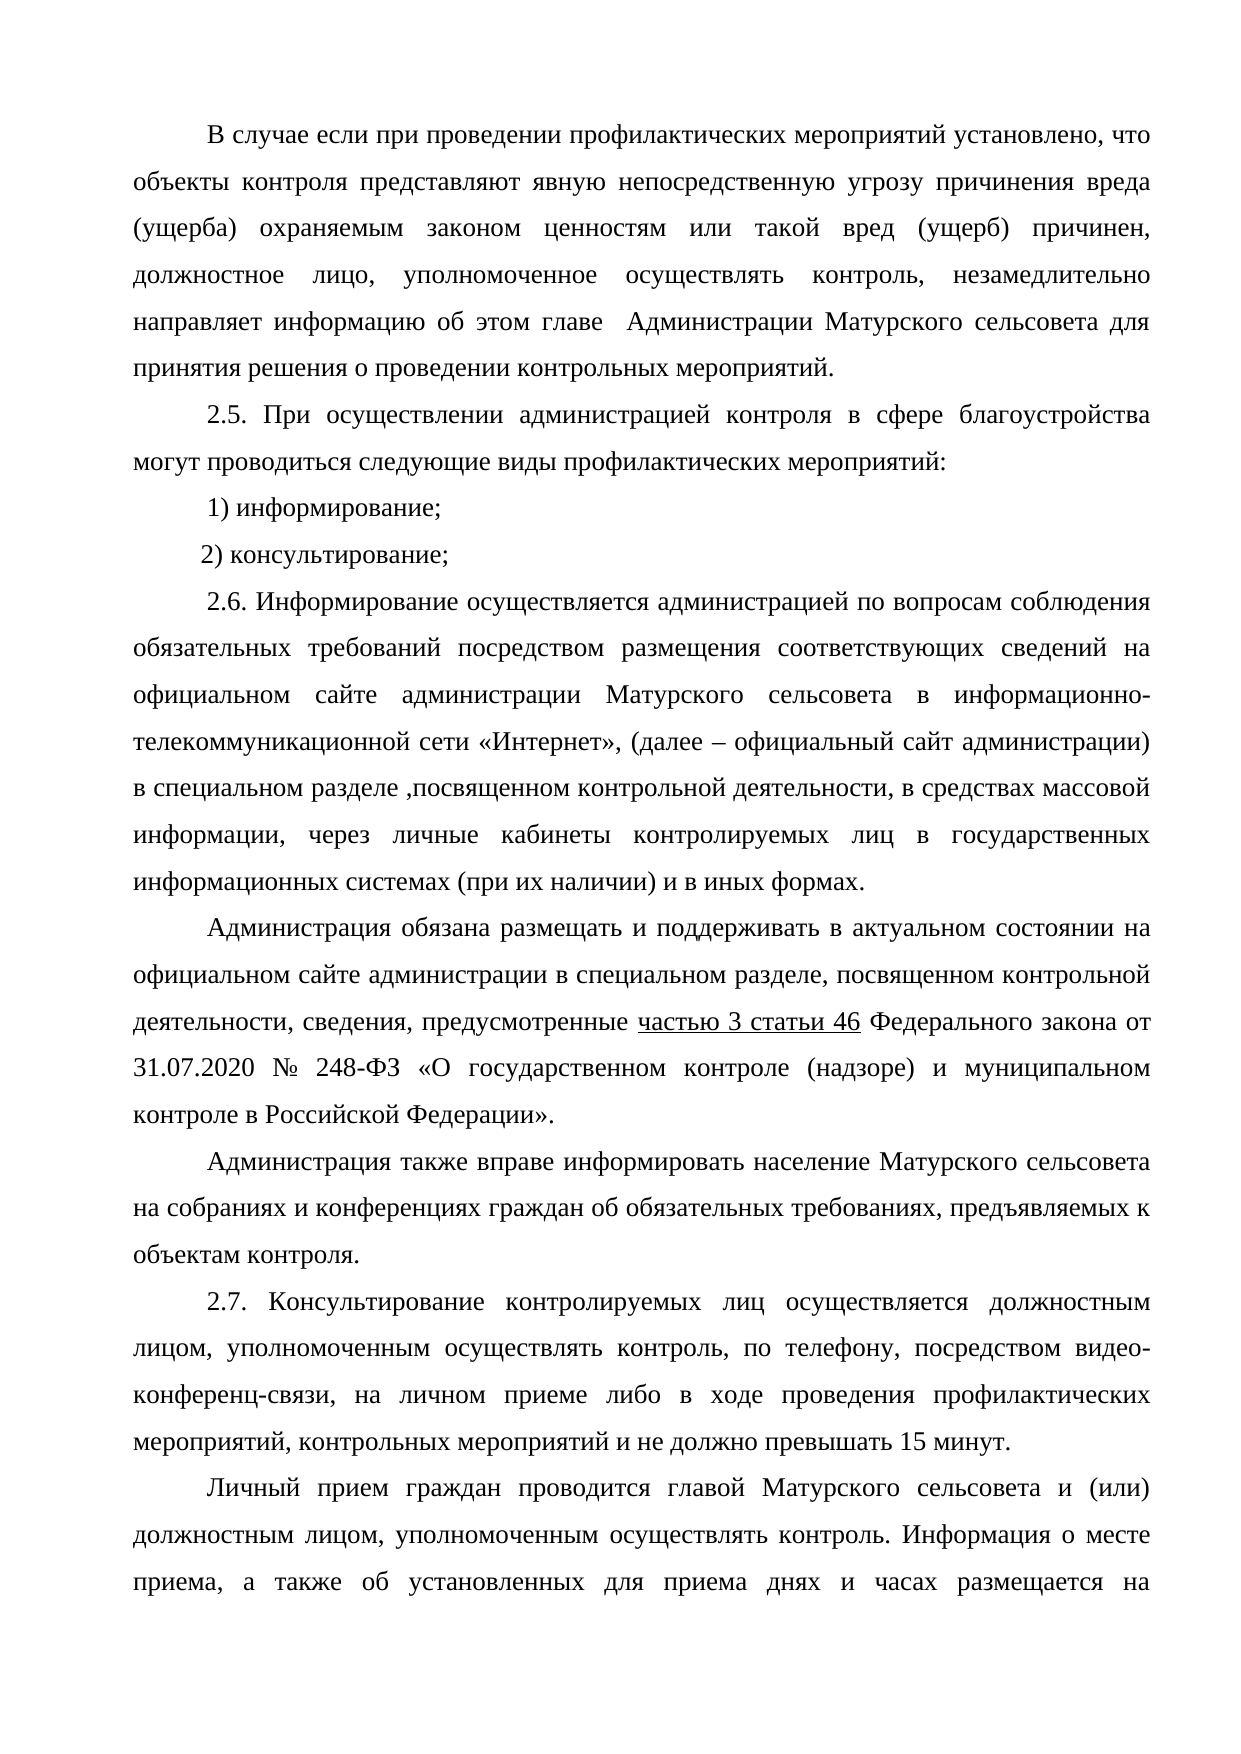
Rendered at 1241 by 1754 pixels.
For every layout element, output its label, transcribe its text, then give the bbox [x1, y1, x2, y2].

text 2.5. При осуществлении администрацией контроля в сфере благоустройства могут проводиться следующие виды профилактических мероприятий: [133, 398, 1152, 476]
text 2.7. Консультирование контролируемых лиц осуществляется должностным лицом, уполномоченным осуществлять контроль, по телефону, посредством видео-конференц-связи, на личном приеме либо в ходе проведения профилактических мероприятий, контрольных мероприятий и не должно превышать 15 минут. [133, 1285, 1152, 1456]
text В случае если при проведении профилактических мероприятий установлено, что объекты контроля представляют явную непосредственную угрозу причинения вреда (ущерба) охраняемым законом ценностям или такой вред (ущерб) причинен, должностное лицо, уполномоченное осуществлять контроль, незамедлительно направляет информацию об этом главе Администрации Матурского сельсовета для принятия решения о проведении контрольных мероприятий. [133, 118, 1152, 383]
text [133, 1471, 1152, 1596]
text Администрация также вправе информировать население Матурского сельсовета на собраниях и конференциях граждан об обязательных требованиях, предъявляемых к объектам контроля. [133, 1145, 1152, 1269]
text 2) консультирование; [133, 538, 1152, 569]
text 2.6. Информирование осуществляется администрацией по вопросам соблюдения обязательных требований посредством размещения соответствующих сведений на официальном сайте администрации Матурского сельсовета в информационно-телекоммуникационной сети «Интернет», (далее – официальный сайт администрации) в специальном разделе ,посвященном контрольной деятельности, в средствах массовой информации, через личные кабинеты контролируемых лиц в государственных информационных системах (при их наличии) и в иных формах. [133, 585, 1152, 896]
text 1) информирование; [133, 491, 1152, 523]
text Администрация обязана размещать и поддерживать в актуальном состоянии на официальном сайте администрации в специальном разделе, посвященном контрольной деятельности, сведения, предусмотренные частью 3 статьи 46 Федерального закона от 31.07.2020 № 248-ФЗ «О государственном контроле (надзоре) и муниципальном контроле в Российской Федерации». [133, 911, 1152, 1129]
